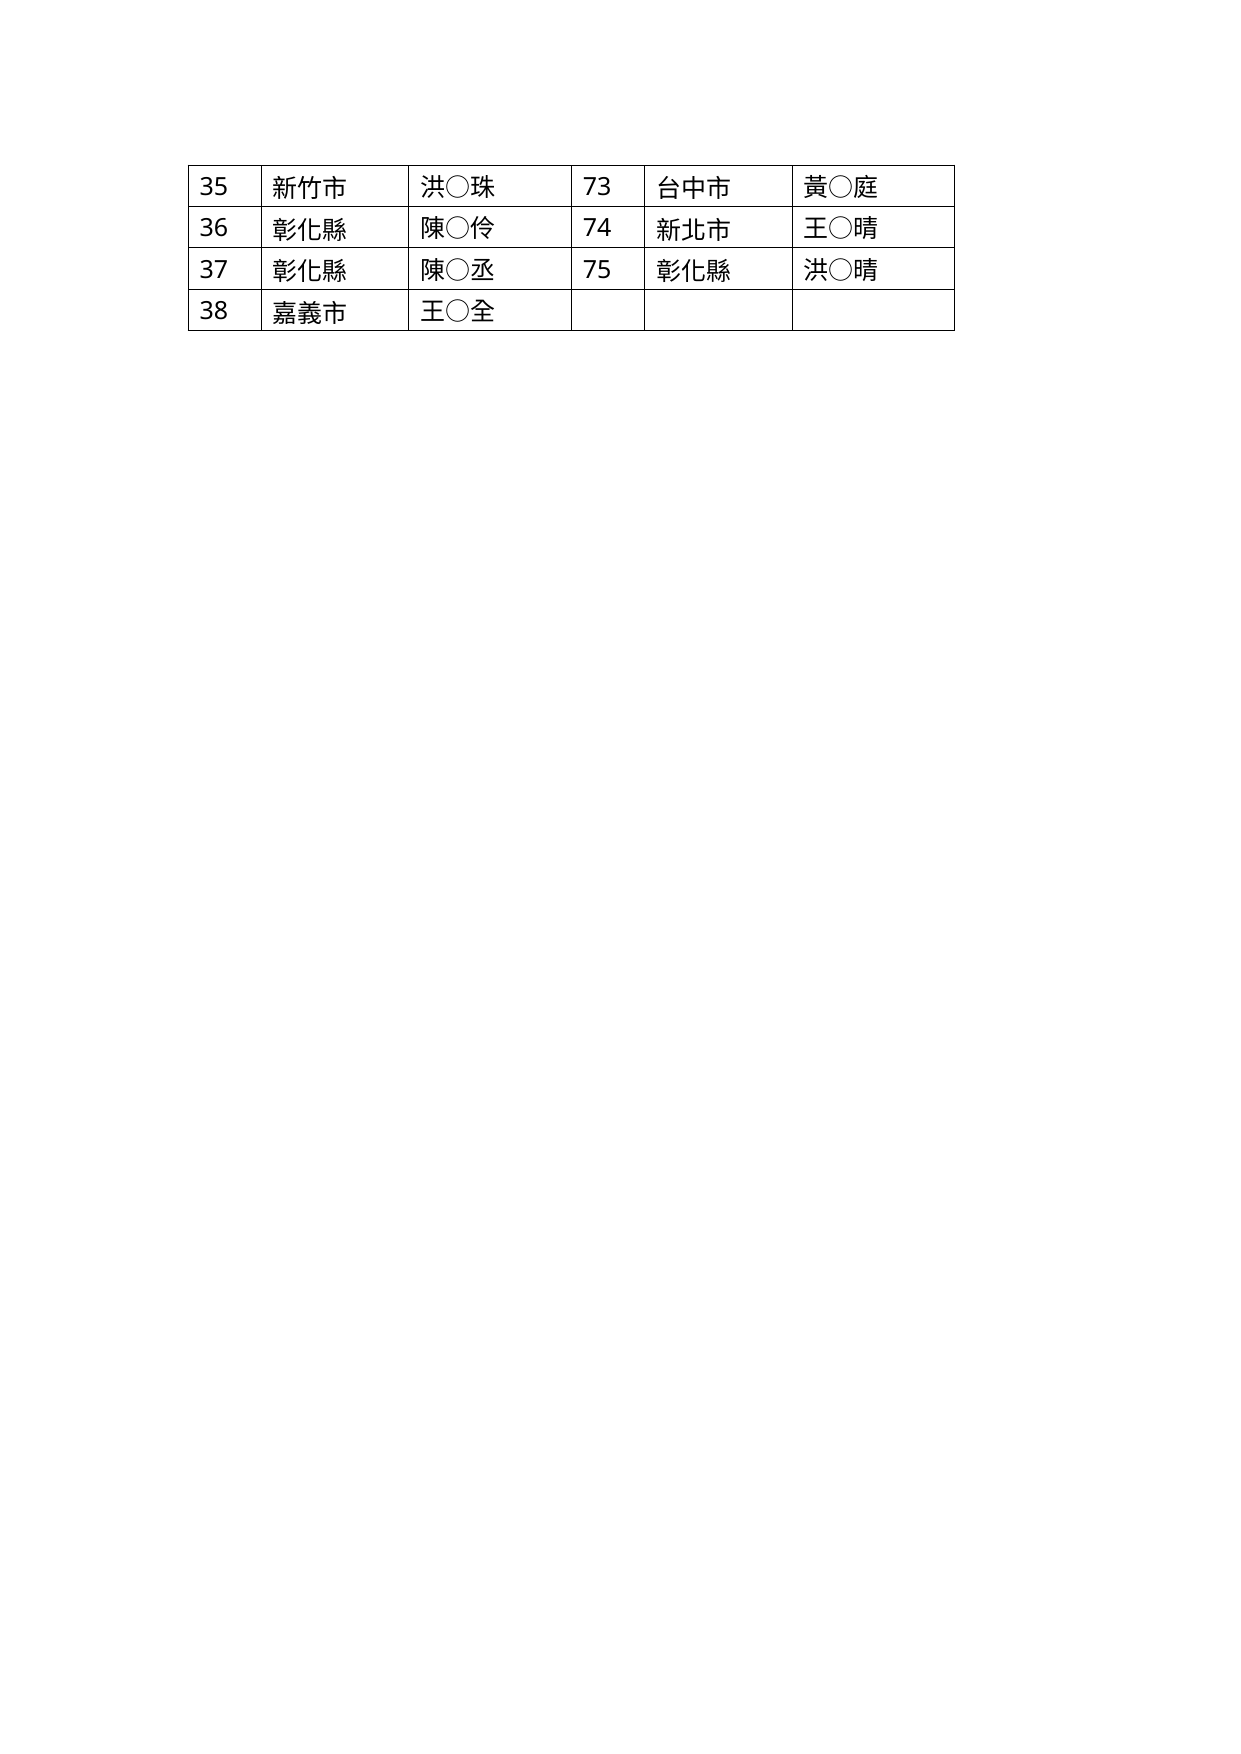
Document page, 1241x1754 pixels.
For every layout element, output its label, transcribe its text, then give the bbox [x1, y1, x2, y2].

table_cell 彰化縣 [645, 248, 792, 288]
table_cell 台中市 [645, 166, 792, 206]
table_cell 75 [572, 248, 644, 288]
table_cell [645, 290, 792, 330]
table_cell 35 [189, 166, 261, 206]
table_cell 洪珠 [409, 166, 571, 206]
table_cell 74 [572, 207, 644, 247]
table_cell 彰化縣 [262, 248, 408, 288]
table_cell 38 [189, 290, 261, 330]
table_cell [572, 290, 644, 330]
table_cell 陳丞 [409, 248, 571, 288]
table_cell 36 [189, 207, 261, 247]
table_cell 73 [572, 166, 644, 206]
table_cell 陳伶 [409, 207, 571, 247]
table_cell [793, 290, 954, 330]
table_cell 王全 [409, 290, 571, 330]
table_cell 新北市 [645, 207, 792, 247]
table_cell 黃庭 [793, 166, 954, 206]
table_cell 新竹市 [262, 166, 408, 206]
table_cell 王晴 [793, 207, 954, 247]
table_cell 洪晴 [793, 248, 954, 288]
table_cell 37 [189, 248, 261, 288]
table_cell 嘉義市 [262, 290, 408, 330]
table_cell 彰化縣 [262, 207, 408, 247]
